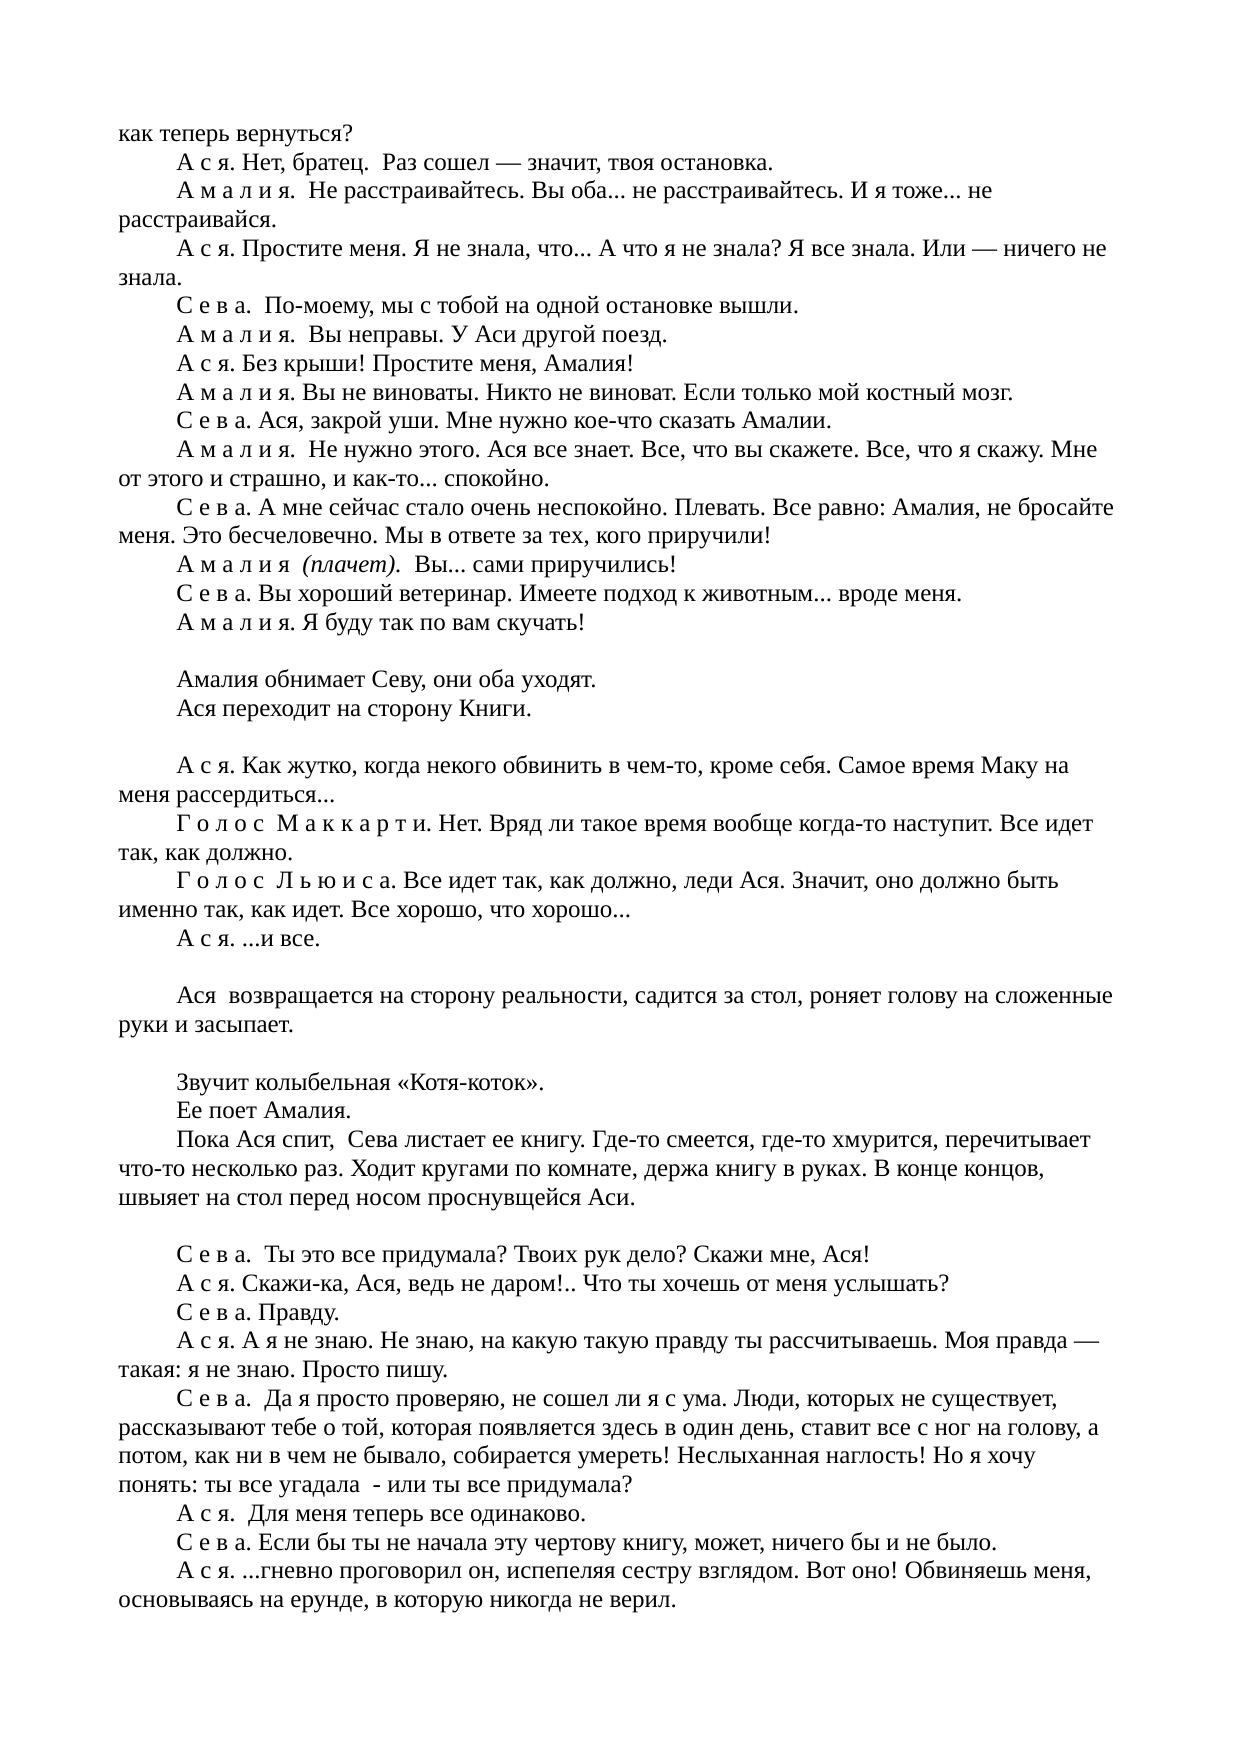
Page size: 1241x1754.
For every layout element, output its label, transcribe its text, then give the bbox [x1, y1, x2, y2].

text С е в а. Вы хороший ветеринар. Имеете подход к животным... вроде меня. [118, 578, 1122, 607]
text А м а л и я. Вы неправы. У Аси другой поезд. [118, 319, 1122, 348]
text Ася переходит на сторону Книги. [118, 693, 1122, 722]
text Ася возвращается на сторону реальности, садится за стол, роняет голову на сложенные руки и засыпает. [118, 981, 1122, 1038]
text А с я. Простите меня. Я не знала, что... А что я не знала? Я все знала. Или — ничего не знала. [118, 233, 1122, 291]
text А м а л и я. Не расстраивайтесь. Вы оба... не расстраивайтесь. И я тоже... не расстраивайся. [118, 176, 1122, 233]
text Г о л о с М а к к а р т и. Нет. Вряд ли такое время вообще когда-то наступит. Все идет так, как должно. [118, 808, 1122, 866]
text С е в а. По-моему, мы с тобой на одной остановке вышли. [118, 291, 1122, 319]
text С е в а. Да я просто проверяю, не сошел ли я с ума. Люди, которых не существует, рассказывают тебе о той, которая появляется здесь в один день, ставит все с ног на голову, а потом, как ни в чем не бывало, собирается умереть! Неслыханная наглость! Но я хочу понять: ты все угадала - или ты все придумала? [118, 1383, 1122, 1498]
text А с я. Как жутко, когда некого обвинить в чем-то, кроме себя. Самое время Маку на меня рассердиться... [118, 751, 1122, 808]
text С е в а. Ты это все придумала? Твоих рук дело? Скажи мне, Ася! [118, 1239, 1122, 1268]
text А м а л и я. Вы не виноваты. Никто не виноват. Если только мой костный мозг. [118, 377, 1122, 406]
text А м а л и я. Не нужно этого. Ася все знает. Все, что вы скажете. Все, что я скажу. Мне от этого и страшно, и как-то... спокойно. [118, 434, 1122, 492]
text Пока Ася спит, Сева листает ее книгу. Где-то смеется, где-то хмурится, перечитывает что-то несколько раз. Ходит кругами по комнате, держа книгу в руках. В конце концов, швыяет на стол перед носом проснувщейся Аси. [118, 1124, 1122, 1211]
text Звучит колыбельная «Котя-коток». [118, 1067, 1122, 1096]
text А с я. ...и все. [118, 923, 1122, 952]
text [118, 118, 1122, 147]
text С е в а. А мне сейчас стало очень неспокойно. Плевать. Все равно: Амалия, не бросайте меня. Это бесчеловечно. Мы в ответе за тех, кого приручили! [118, 492, 1122, 549]
text С е в а. Правду. [118, 1297, 1122, 1326]
text А с я. Скажи-ка, Ася, ведь не даром!.. Что ты хочешь от меня услышать? [118, 1268, 1122, 1297]
text А с я. Для меня теперь все одинаково. [118, 1498, 1122, 1527]
text Ее поет Амалия. [118, 1096, 1122, 1124]
text А с я. Без крыши! Простите меня, Амалия! [118, 348, 1122, 377]
text А с я. Нет, братец. Раз сошел — значит, твоя остановка. [118, 147, 1122, 176]
text Г о л о с Л ь ю и с а. Все идет так, как должно, леди Ася. Значит, оно должно быть именно так, как идет. Все хорошо, что хорошо... [118, 866, 1122, 923]
text С е в а. Если бы ты не начала эту чертову книгу, может, ничего бы и не было. [118, 1527, 1122, 1556]
text С е в а. Ася, закрой уши. Мне нужно кое-что сказать Амалии. [118, 406, 1122, 434]
text А с я. ...гневно проговорил он, испепеляя сестру взглядом. Вот оно! Обвиняешь меня, основываясь на ерунде, в которую никогда не верил. [118, 1556, 1122, 1613]
text А м а л и я. Я буду так по вам скучать! [118, 607, 1122, 636]
text А с я. А я не знаю. Не знаю, на какую такую правду ты рассчитываешь. Моя правда — такая: я не знаю. Просто пишу. [118, 1326, 1122, 1383]
text Амалия обнимает Севу, они оба уходят. [118, 664, 1122, 693]
text А м а л и я (плачет). Вы... сами приручились! [118, 549, 1122, 578]
